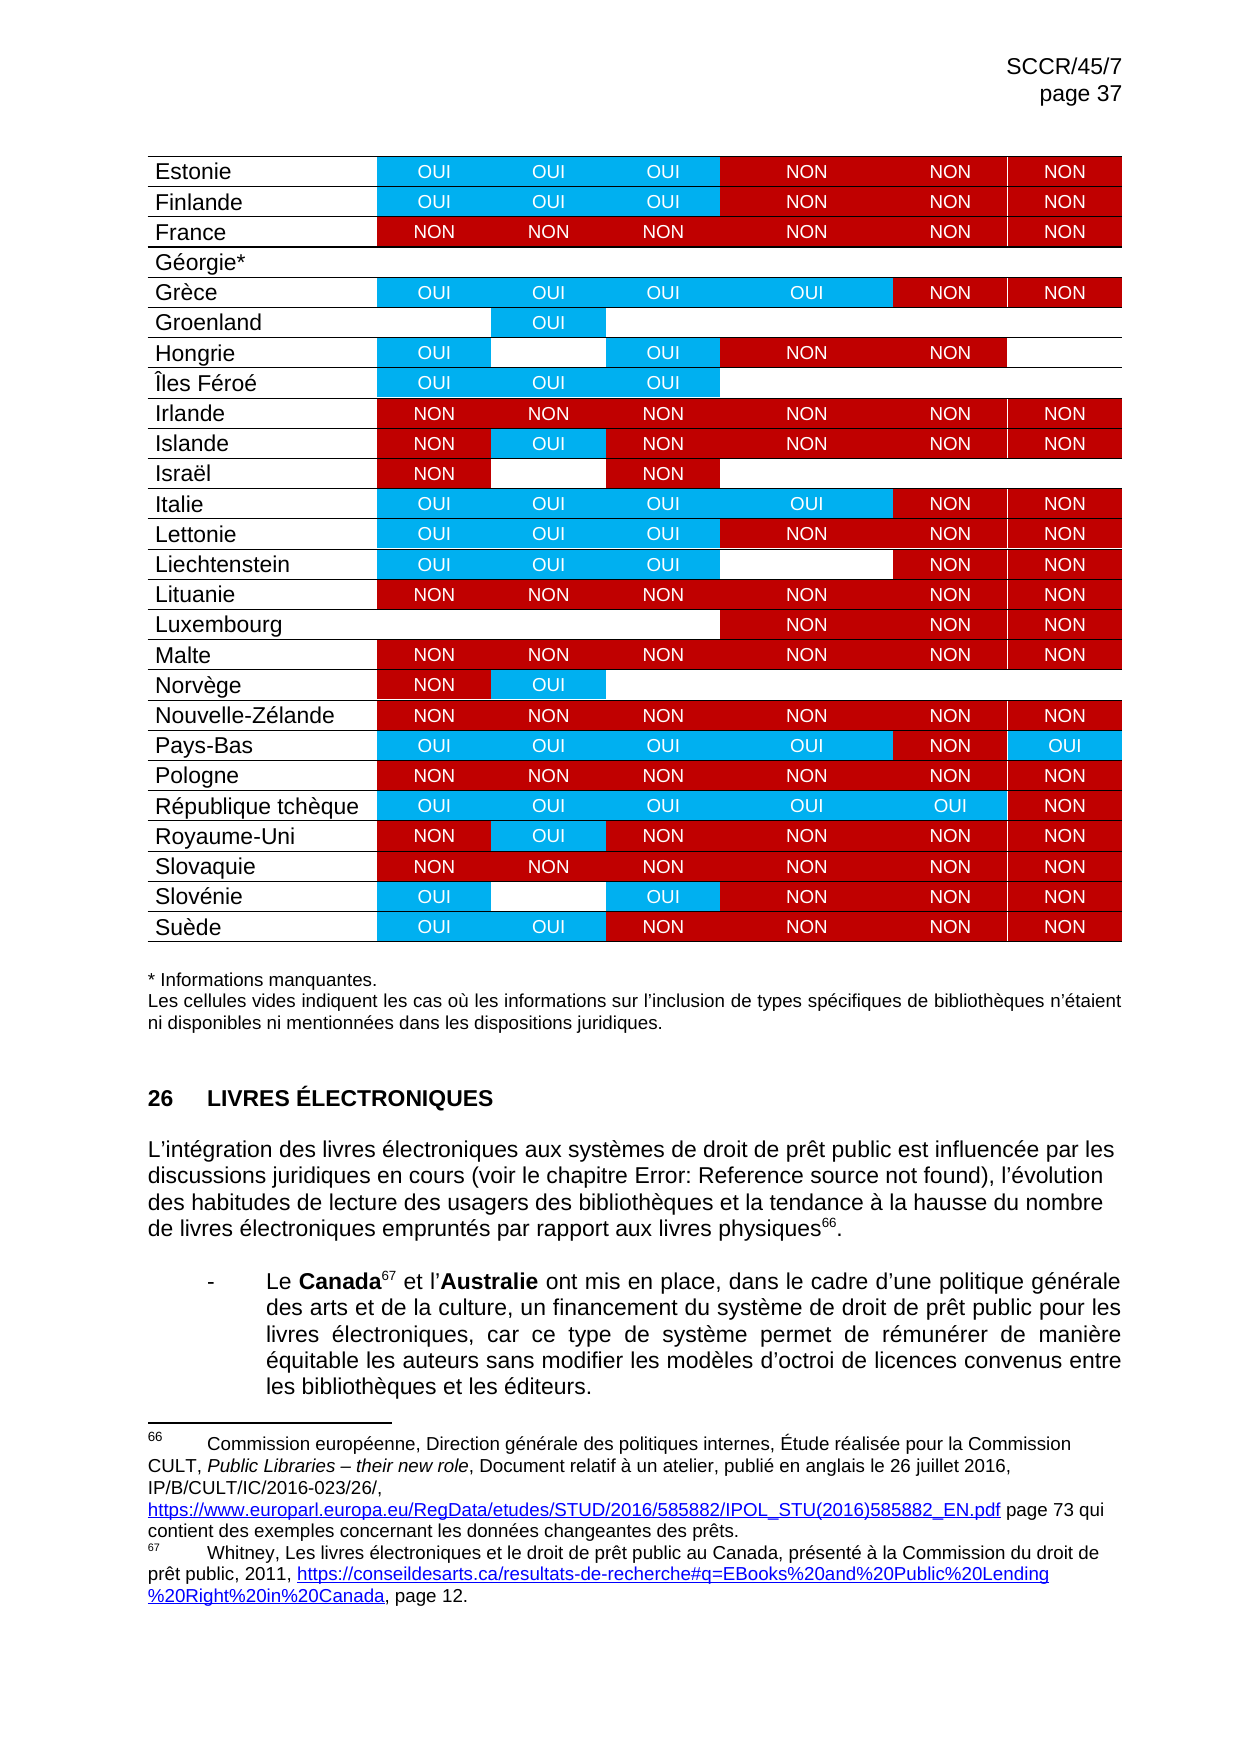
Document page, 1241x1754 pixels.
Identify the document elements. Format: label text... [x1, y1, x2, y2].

table_cell OUI [491, 670, 606, 699]
table_cell Géorgie* [148, 248, 377, 277]
table_cell NON [893, 338, 1007, 367]
table_cell OUI [491, 157, 606, 186]
table_cell OUI [491, 550, 606, 579]
table_cell NON [893, 882, 1007, 911]
table_cell [491, 248, 606, 277]
table_cell OUI [377, 519, 491, 548]
table_cell Groenland [148, 308, 377, 337]
table_cell NON [720, 519, 893, 548]
table_cell Suède [148, 912, 377, 941]
table_cell NON [893, 187, 1007, 216]
table_cell NON [720, 187, 893, 216]
table_cell OUI [606, 157, 720, 186]
table_cell Lettonie [148, 519, 377, 548]
table_cell NON [1008, 187, 1122, 216]
table_cell NON [491, 852, 606, 881]
table_cell [720, 550, 893, 579]
table_cell NON [606, 821, 720, 851]
table_cell NON [893, 399, 1007, 428]
table_cell [606, 308, 720, 337]
table_cell NON [893, 912, 1007, 941]
table_cell NON [491, 701, 606, 730]
table_cell NON [893, 821, 1007, 851]
table_cell OUI [606, 550, 720, 579]
table_cell NON [491, 580, 606, 609]
table_cell [491, 882, 606, 911]
table_cell [893, 459, 1007, 488]
table_cell NON [893, 217, 1007, 246]
table_cell NON [893, 731, 1007, 760]
table_cell NON [606, 399, 720, 428]
table_cell OUI [491, 821, 606, 851]
table_cell NON [377, 821, 491, 851]
table_cell [377, 308, 491, 337]
table_cell NON [893, 489, 1007, 518]
table_cell OUI [606, 519, 720, 548]
table_cell Luxembourg [148, 610, 377, 639]
table_cell NON [606, 580, 720, 609]
table_cell NON [491, 761, 606, 790]
table_cell OUI [377, 368, 491, 397]
table_cell NON [893, 519, 1007, 548]
table_cell NON [1008, 701, 1122, 730]
table_cell NON [720, 610, 893, 639]
table_cell NON [606, 459, 720, 488]
table_cell NON [720, 640, 893, 669]
table_cell [893, 368, 1007, 397]
subtitle Livres électroniques [148, 1085, 1122, 1111]
table_cell OUI [491, 912, 606, 941]
table_cell OUI [377, 791, 491, 820]
table_cell NON [377, 399, 491, 428]
table_cell NON [1008, 882, 1122, 911]
table_cell NON [377, 580, 491, 609]
table_cell République tchèque [148, 791, 377, 820]
table_cell NON [720, 157, 893, 186]
table_cell [893, 670, 1007, 699]
table_cell [491, 610, 606, 639]
table_cell Îles Féroé [148, 368, 377, 397]
table_cell [606, 248, 720, 277]
table_cell France [148, 217, 377, 246]
table_cell NON [377, 852, 491, 881]
table_cell OUI [491, 368, 606, 397]
table_cell NON [720, 217, 893, 246]
table_cell NON [1008, 610, 1122, 639]
table_cell Nouvelle-Zélande [148, 701, 377, 730]
table_cell Pologne [148, 761, 377, 790]
table_cell OUI [491, 731, 606, 760]
table_cell OUI [606, 731, 720, 760]
table_cell OUI [377, 187, 491, 216]
table_cell [377, 610, 491, 639]
table_cell OUI [893, 791, 1007, 820]
table_cell Italie [148, 489, 377, 518]
table_cell NON [720, 429, 893, 458]
table_cell OUI [606, 278, 720, 307]
table_cell OUI [606, 368, 720, 397]
table_cell NON [893, 278, 1007, 307]
table_cell NON [893, 701, 1007, 730]
table_cell NON [606, 761, 720, 790]
table_cell OUI [606, 187, 720, 216]
table_cell [720, 248, 893, 277]
table_cell NON [720, 882, 893, 911]
table_cell OUI [606, 882, 720, 911]
table_cell NON [377, 761, 491, 790]
table_cell [606, 610, 720, 639]
table_cell OUI [606, 791, 720, 820]
table_cell Estonie [148, 157, 377, 186]
table_cell NON [377, 459, 491, 488]
table_cell OUI [491, 278, 606, 307]
table_cell NON [377, 670, 491, 699]
table_cell NON [720, 761, 893, 790]
table_cell OUI [491, 429, 606, 458]
table_cell NON [893, 640, 1007, 669]
table_cell NON [720, 338, 893, 367]
table_cell OUI [491, 791, 606, 820]
table_cell NON [491, 399, 606, 428]
table_cell NON [1008, 640, 1122, 669]
table_cell NON [1008, 852, 1122, 881]
table_cell OUI [720, 489, 893, 518]
table_cell [720, 670, 893, 699]
table_cell Israël [148, 459, 377, 488]
table_cell NON [720, 852, 893, 881]
table_cell NON [1008, 489, 1122, 518]
table_cell [720, 459, 893, 488]
table_cell [1008, 368, 1122, 397]
table_cell NON [1008, 821, 1122, 851]
table_cell OUI [377, 157, 491, 186]
table_cell OUI [377, 278, 491, 307]
table_cell NON [377, 217, 491, 246]
table_cell NON [893, 761, 1007, 790]
table_cell [377, 248, 491, 277]
table_cell [720, 308, 893, 337]
table_cell NON [377, 429, 491, 458]
table_cell Islande [148, 429, 377, 458]
table_cell Malte [148, 640, 377, 669]
table_cell OUI [491, 308, 606, 337]
table_cell NON [1008, 399, 1122, 428]
table_cell NON [606, 429, 720, 458]
table_cell NON [1008, 157, 1122, 186]
table_cell OUI [377, 489, 491, 518]
table_cell OUI [377, 550, 491, 579]
table_cell NON [720, 701, 893, 730]
table_cell NON [606, 912, 720, 941]
table_cell [1008, 459, 1122, 488]
table_cell NON [1008, 429, 1122, 458]
table_cell [1008, 338, 1122, 367]
table_cell [893, 308, 1007, 337]
table_cell NON [377, 701, 491, 730]
table_cell Norvège [148, 670, 377, 699]
table_cell NON [720, 912, 893, 941]
table_cell OUI [720, 278, 893, 307]
list Le Canada et l’Australie ont mis en place, dans le cadre d’une politique générale des arts et de la culture, un financement du système de droit de prêt public pour les livres électroniques, car ce type de système permet de rémunérer de manière équitable les auteurs sans modifier les modèles d’octroi de licences convenus entre les bibliothèques et les éditeurs. [207, 1268, 1122, 1399]
table_cell [893, 248, 1007, 277]
table_cell Slovénie [148, 882, 377, 911]
subtitle Les cellules vides indiquent les cas où les informations sur l’inclusion de types spécifiques de bibliothèques n’étaient ni disponibles ni mentionnées dans les dispositions juridiques. [148, 990, 1122, 1033]
table_cell NON [1008, 761, 1122, 790]
subtitle * Informations manquantes. [148, 969, 1122, 990]
table_cell NON [491, 217, 606, 246]
table_cell OUI [606, 489, 720, 518]
table_cell [1008, 670, 1122, 699]
table_cell OUI [606, 338, 720, 367]
table_cell NON [377, 640, 491, 669]
table_cell NON [1008, 519, 1122, 548]
table_cell [491, 459, 606, 488]
table_cell NON [720, 399, 893, 428]
table_cell NON [491, 640, 606, 669]
table_cell [1008, 248, 1122, 277]
table_cell Finlande [148, 187, 377, 216]
table_cell NON [893, 157, 1007, 186]
table_cell NON [893, 580, 1007, 609]
table_cell NON [1008, 217, 1122, 246]
table_cell NON [893, 610, 1007, 639]
table_cell Hongrie [148, 338, 377, 367]
table_cell NON [720, 580, 893, 609]
table_cell NON [893, 429, 1007, 458]
table_cell OUI [377, 882, 491, 911]
table_cell Royaume-Uni [148, 821, 377, 851]
table_cell [491, 338, 606, 367]
table_cell OUI [720, 731, 893, 760]
table_cell OUI [377, 912, 491, 941]
table_cell NON [1008, 580, 1122, 609]
table_cell OUI [491, 187, 606, 216]
table_cell NON [893, 550, 1007, 579]
table_cell Pays-Bas [148, 731, 377, 760]
table_cell OUI [720, 791, 893, 820]
table_cell [606, 670, 720, 699]
table_cell OUI [491, 489, 606, 518]
table_cell OUI [1008, 731, 1122, 760]
table_cell NON [1008, 791, 1122, 820]
table_cell NON [893, 852, 1007, 881]
table_cell NON [606, 852, 720, 881]
table_cell Lituanie [148, 580, 377, 609]
table_cell [1008, 308, 1122, 337]
table_cell Grèce [148, 278, 377, 307]
table_cell OUI [377, 731, 491, 760]
table_cell NON [720, 821, 893, 851]
table_cell NON [606, 640, 720, 669]
table_cell OUI [377, 338, 491, 367]
table_cell OUI [491, 519, 606, 548]
table_cell NON [606, 217, 720, 246]
table_cell NON [606, 701, 720, 730]
table_cell Liechtenstein [148, 550, 377, 579]
table_cell [720, 368, 893, 397]
table_cell NON [1008, 550, 1122, 579]
table_cell Irlande [148, 399, 377, 428]
table_cell NON [1008, 278, 1122, 307]
table_cell NON [1008, 912, 1122, 941]
table_cell Slovaquie [148, 852, 377, 881]
